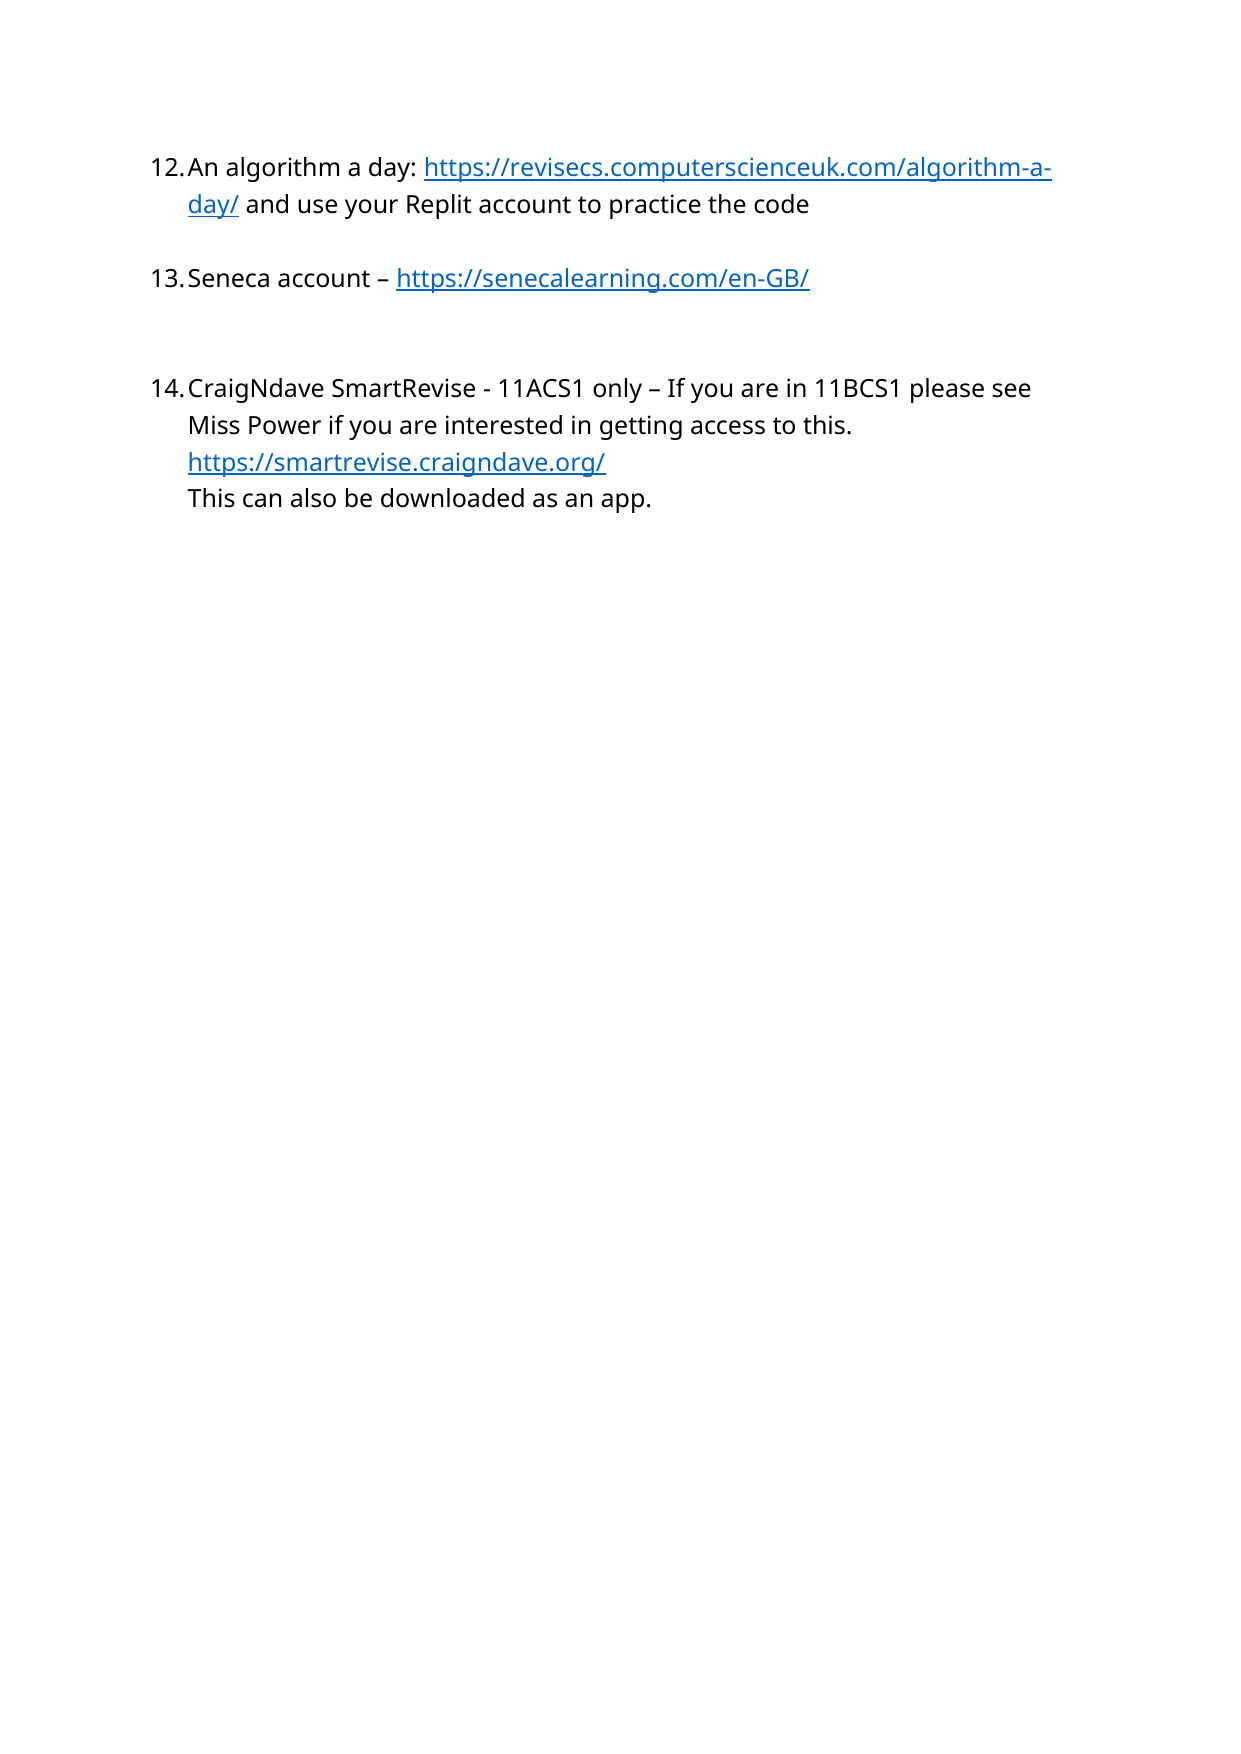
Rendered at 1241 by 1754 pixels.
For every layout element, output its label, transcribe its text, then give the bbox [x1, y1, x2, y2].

list CraigNdave SmartRevise - 11ACS1 only – If you are in 11BCS1 please see Miss Power if you are interested in getting access to this. [150, 371, 1090, 441]
list https://smartrevise.craigndave.org/ [187, 444, 1090, 478]
list Seneca account – https://senecalearning.com/en-GB/ [150, 260, 1090, 294]
list This can also be downloaded as an app. [187, 481, 1090, 515]
list An algorithm a day: https://revisecs.computerscienceuk.com/algorithm-a-day/ and use your Replit account to practice the code [150, 150, 1090, 221]
